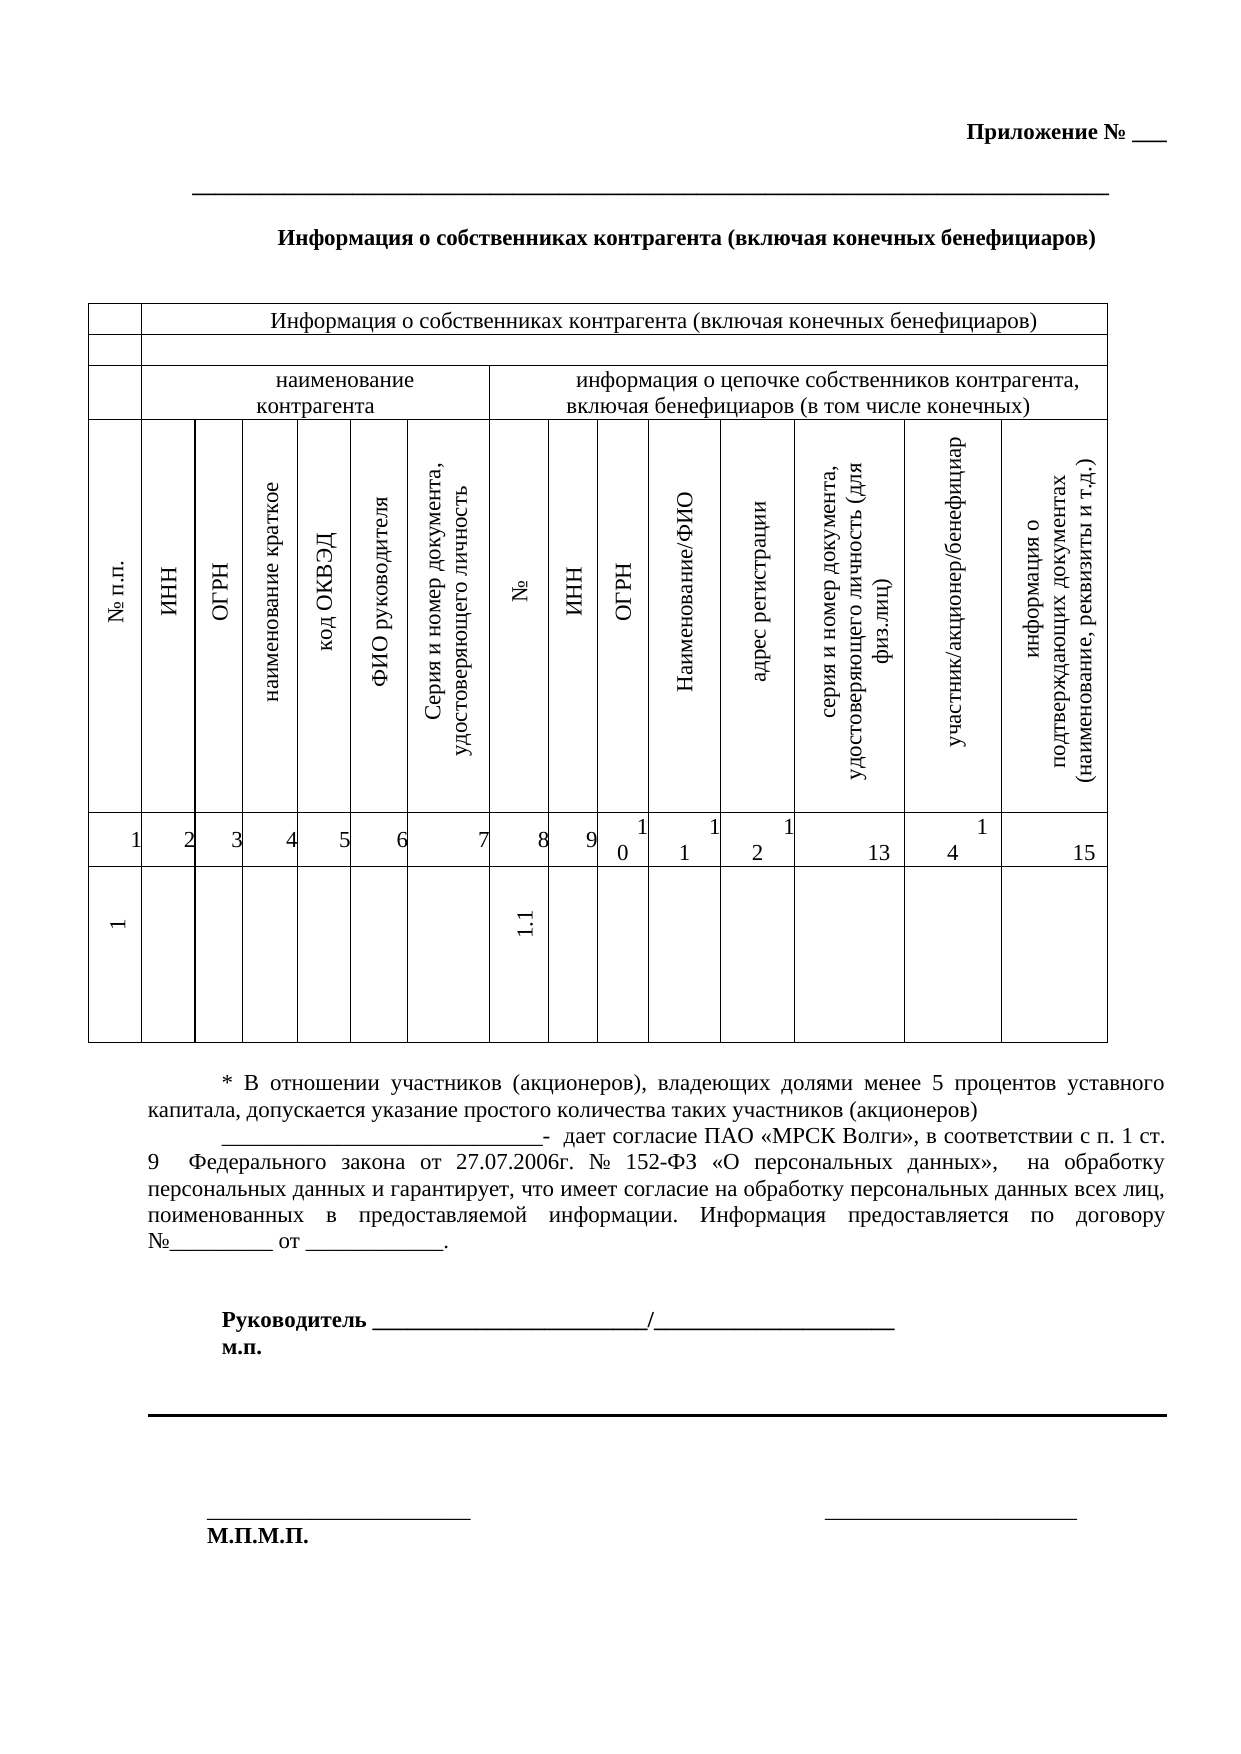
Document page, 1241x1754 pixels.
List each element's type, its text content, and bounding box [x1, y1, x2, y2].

table_cell участник/акционер/бенефициар [905, 420, 1001, 812]
text Приложение № ___ [148, 118, 1167, 144]
table_cell 6 [351, 813, 407, 866]
text Информация о собственниках контрагента (включая конечных бенефициаров) [148, 223, 1167, 250]
table_cell [351, 867, 407, 1042]
text М.П.М.П. [148, 1523, 1167, 1549]
table_cell 11 [649, 813, 720, 866]
table_cell [408, 867, 489, 1042]
table_cell информация о подтверждающих документах (наименование, реквизиты и т.д.) [1002, 420, 1107, 812]
table_cell [89, 335, 141, 365]
table_cell 1.1 [490, 867, 548, 1042]
table_cell [721, 867, 794, 1042]
table_cell 5 [298, 813, 350, 866]
table_cell [905, 867, 1001, 1042]
table_cell [142, 867, 194, 1042]
table_cell ИНН [142, 420, 194, 812]
table_cell [298, 867, 350, 1042]
table_cell [649, 867, 720, 1042]
table_cell [243, 867, 297, 1042]
text * В отношении участников (акционеров), владеющих долями менее 5 процентов уставного капитала, допускается указание простого количества таких участников (акционеров) [148, 1069, 1167, 1122]
table_cell [598, 867, 648, 1042]
table_cell 15 [1002, 813, 1107, 866]
table_cell ОГРН [598, 420, 648, 812]
text Руководитель ________________________/_____________________ [148, 1307, 1167, 1333]
table_cell код ОКВЭД [298, 420, 350, 812]
table_cell [196, 867, 242, 1042]
table_cell наименование контрагента [142, 366, 489, 419]
table_cell № [490, 420, 548, 812]
table_cell Серия и номер документа, удостоверяющего личность руководителя [408, 420, 489, 812]
table_cell 2 [142, 813, 194, 866]
table_cell 12 [721, 813, 794, 866]
table_cell [142, 335, 1107, 365]
table_cell [1002, 867, 1107, 1042]
table_cell 9 [549, 813, 597, 866]
table_cell 3 [196, 813, 242, 866]
table_cell ОГРН [196, 420, 242, 812]
table_cell 4 [243, 813, 297, 866]
table_cell ИНН [549, 420, 597, 812]
table_cell 1 [89, 813, 141, 866]
table_cell информация о цепочке собственников контрагента, включая бенефициаров (в том числе конечных) [490, 366, 1107, 419]
table_cell серия и номер документа, удостоверяющего личность (для физ.лиц) [795, 420, 904, 812]
text ____________________________- дает согласие ПАО «МРСК Волги», в соответствии с п. 1 ст. 9 Федерального закона от 27.07.2006г. № 152-ФЗ «О персональных данных», на обработку персональных данных и гарантирует, что имеет согласие на обработку персональных данных всех лиц, поименованных в предоставляемой информации. Информация предоставляется по договору №_________ от ____________. [148, 1122, 1167, 1254]
table_cell адрес регистрации [721, 420, 794, 812]
table_cell 7 [408, 813, 489, 866]
text ________________________________________________________________________________ [133, 171, 1180, 197]
table_cell [549, 867, 597, 1042]
table_cell наименование краткое [243, 420, 297, 812]
table_cell ФИО руководителя [351, 420, 407, 812]
table_cell 14 [905, 813, 1001, 866]
text м.п. [148, 1333, 1167, 1359]
table_header Информация о собственниках контрагента (включая конечных бенефициаров) [142, 304, 1107, 334]
table_cell 8 [490, 813, 548, 866]
text _______________________ ______________________ [148, 1496, 1167, 1523]
table_cell 1 [89, 867, 141, 1042]
table_cell 10 [598, 813, 648, 866]
table_cell Наименование/ФИО [649, 420, 720, 812]
table_cell 13 [795, 813, 904, 866]
table_cell [89, 366, 141, 419]
table_cell № п.п. [89, 420, 141, 812]
table_header [89, 304, 141, 334]
table_cell [795, 867, 904, 1042]
